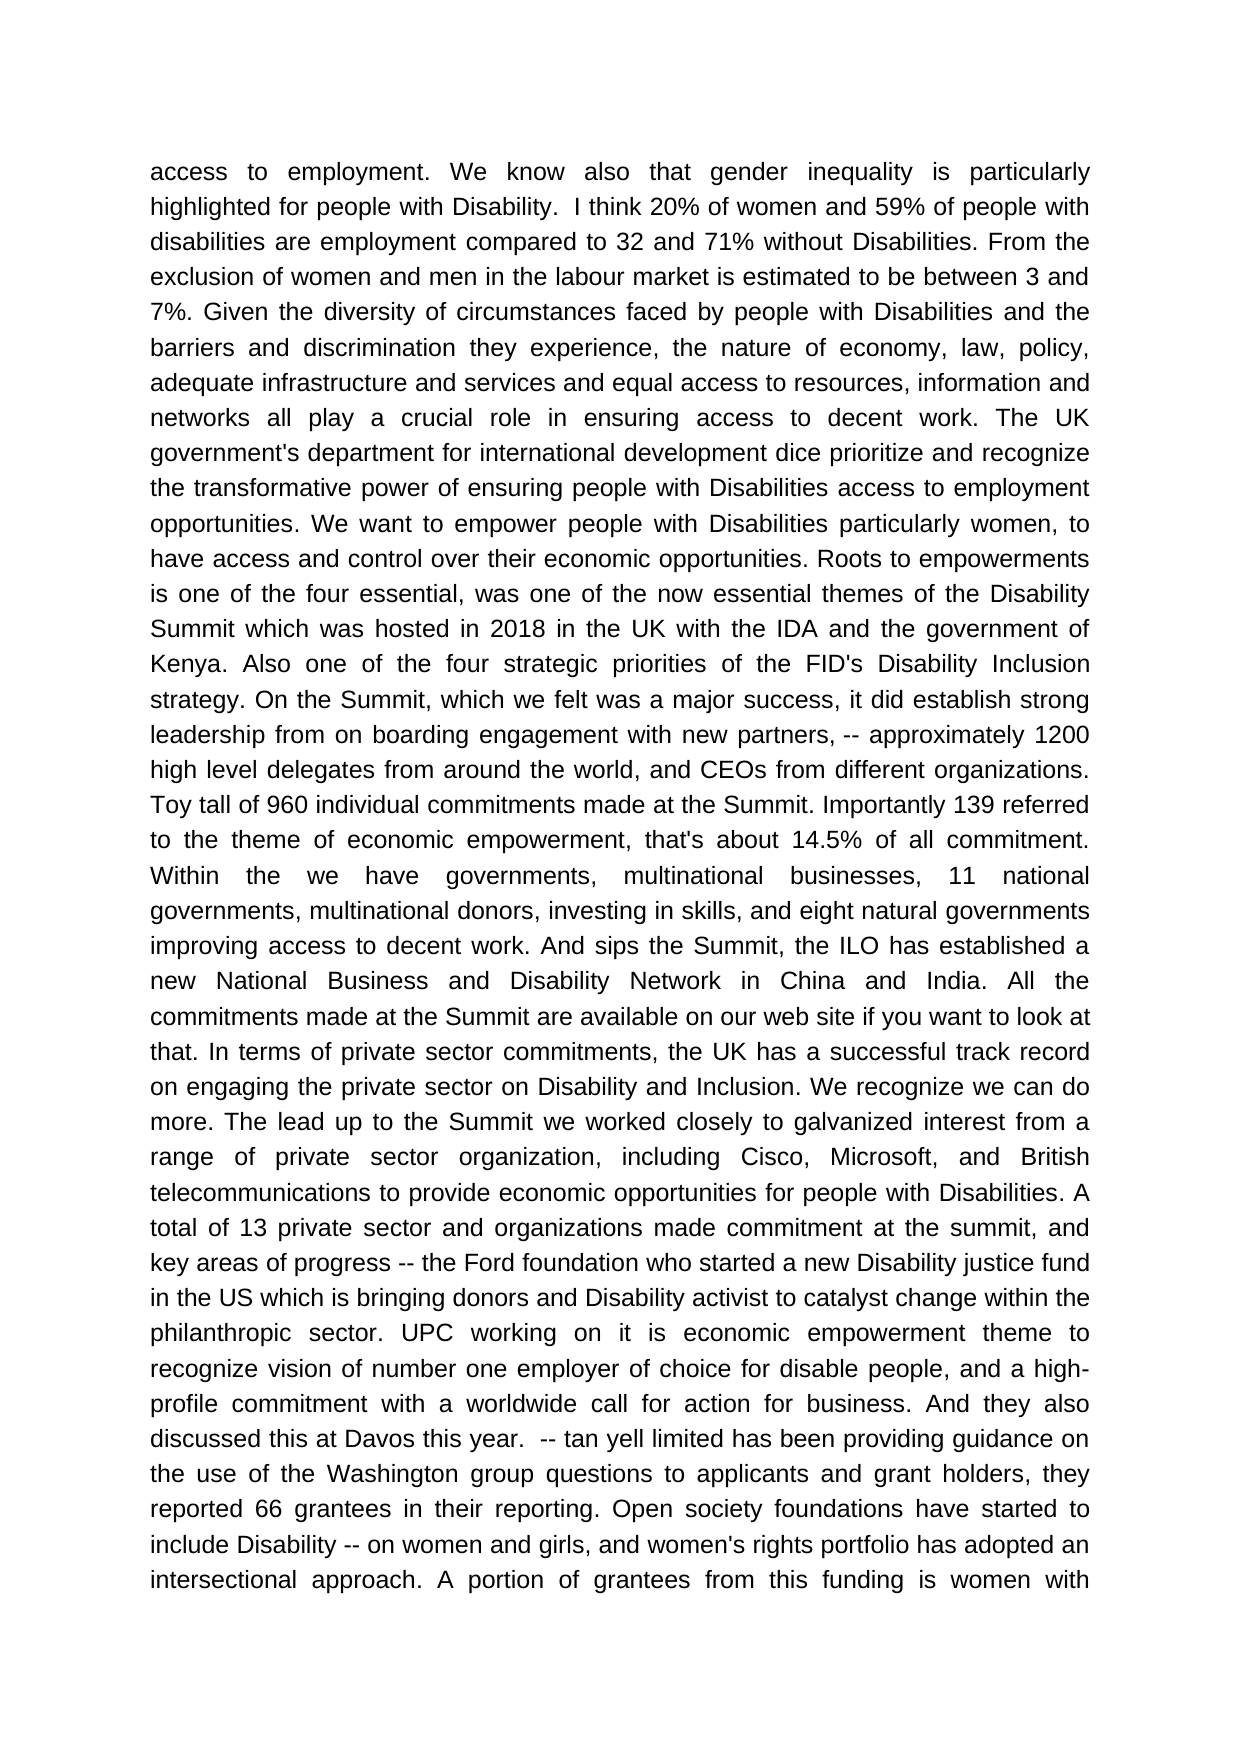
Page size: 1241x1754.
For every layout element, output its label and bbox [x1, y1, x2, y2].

text [150, 150, 1090, 1593]
